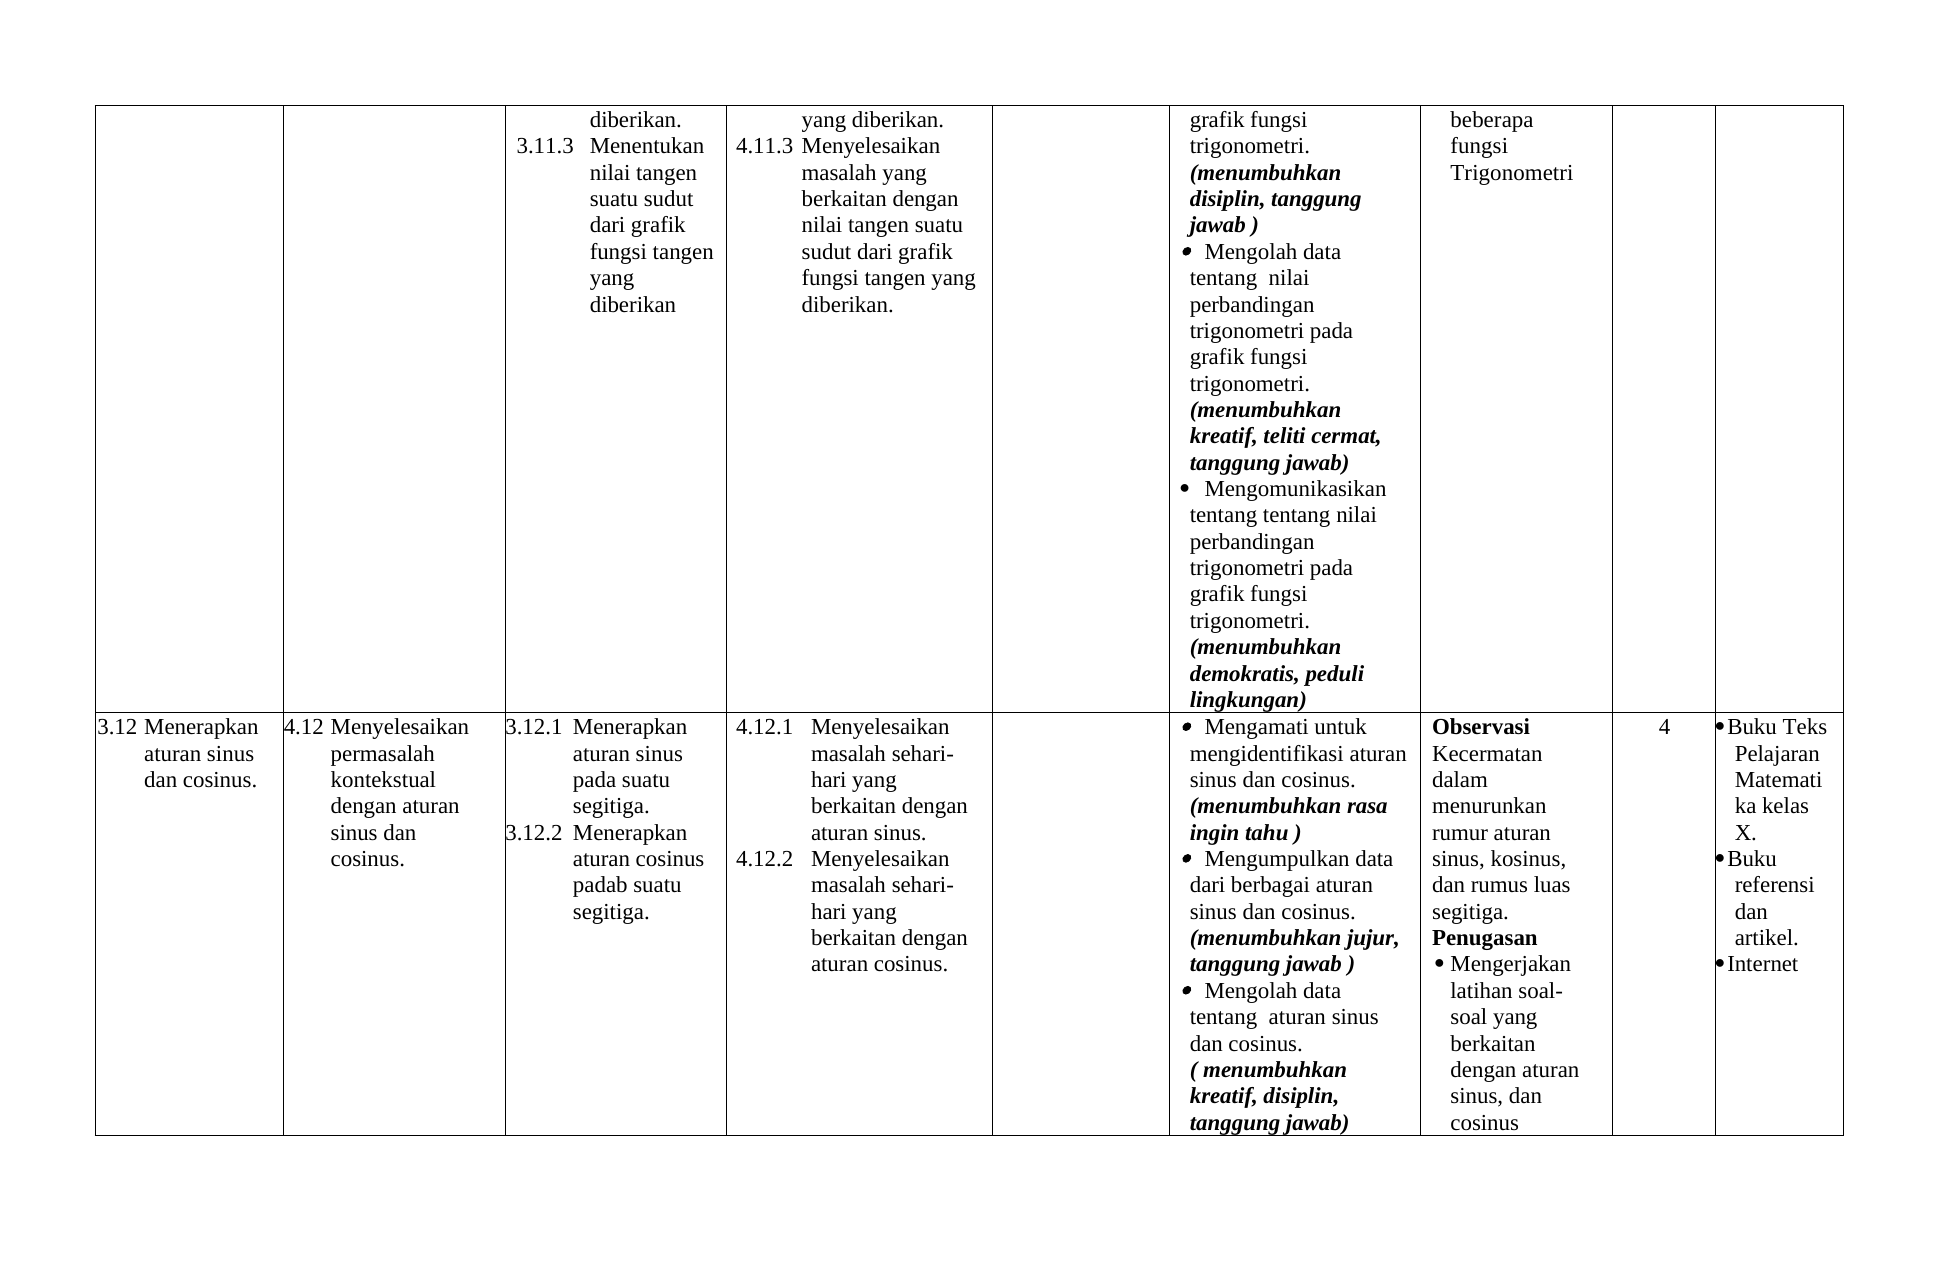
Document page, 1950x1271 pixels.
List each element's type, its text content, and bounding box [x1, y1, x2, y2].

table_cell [96, 713, 283, 1135]
table_cell [993, 106, 1169, 712]
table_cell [1170, 106, 1420, 712]
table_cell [727, 713, 992, 1135]
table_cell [506, 713, 726, 1135]
table_cell 4 [1613, 713, 1715, 1135]
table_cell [96, 106, 283, 712]
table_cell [1716, 106, 1843, 712]
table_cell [506, 106, 726, 712]
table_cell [1421, 106, 1612, 712]
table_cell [284, 106, 505, 712]
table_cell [1716, 713, 1843, 1135]
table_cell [284, 713, 505, 1135]
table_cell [1421, 713, 1612, 1135]
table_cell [1170, 713, 1420, 1135]
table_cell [727, 106, 992, 712]
table_cell 6 [1613, 106, 1715, 712]
table_cell [993, 713, 1169, 1135]
